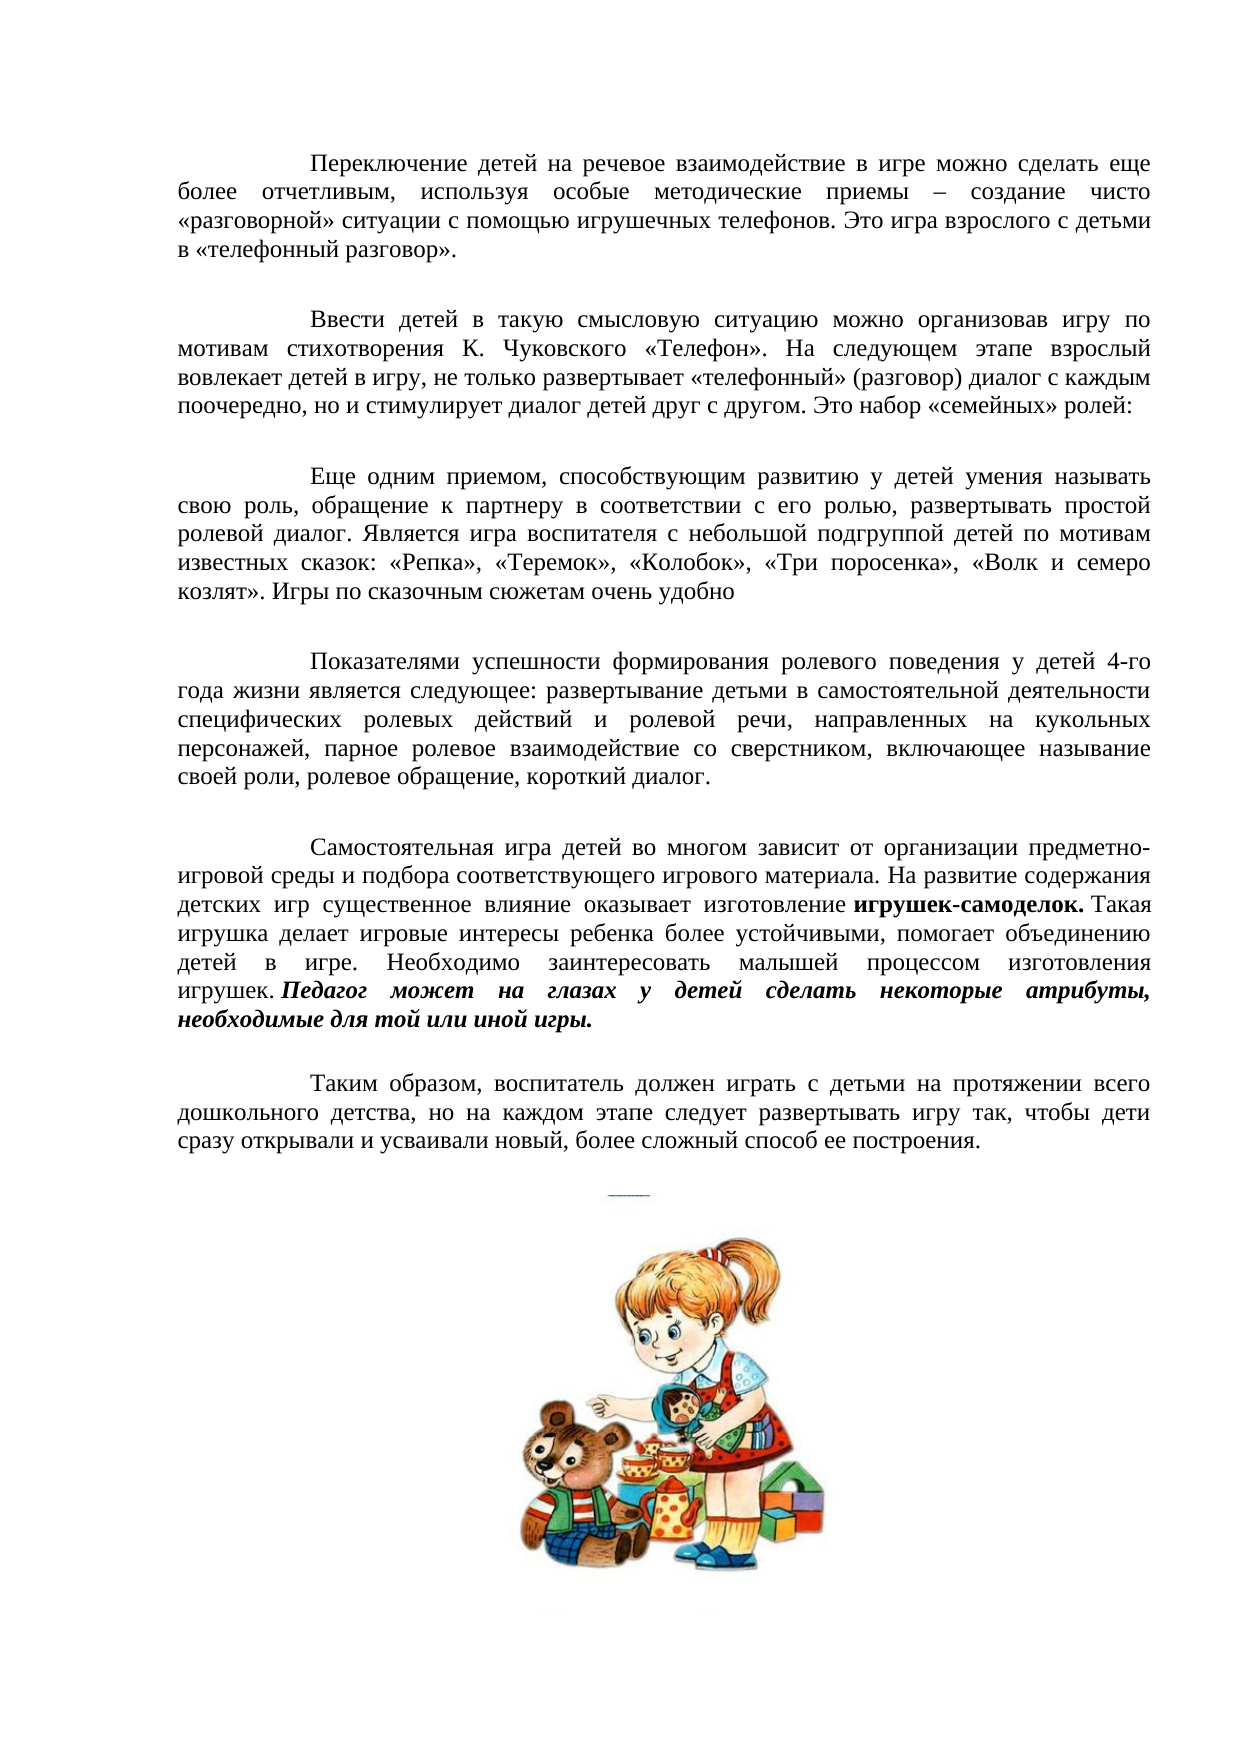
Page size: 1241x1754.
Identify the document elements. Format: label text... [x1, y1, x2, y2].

text Таким образом, воспитатель должен играть с детьми на протяжении всего дошкольного детства, но на каждом этапе следует развертывать игру так, чтобы дети сразу открывали и усваивали новый, более сложный способ ее построения. [177, 1068, 1152, 1154]
text Показателями успешности формирования ролевого поведения у детей 4-го года жизни является следующее: развертывание детьми в самостоятельной деятельности специфических ролевых действий и ролевой речи, направленных на кукольных персонажей, парное ролевое взаимодействие со сверстником, включающее называние своей роли, ролевое обращение, короткий диалог. [177, 646, 1152, 790]
picture [491, 1195, 838, 1615]
text Переключение детей на речевое взаимодействие в игре можно сделать еще более отчетливым, используя особые методические приемы – создание чисто «разговорной» ситуации с помощью игрушечных телефонов. Это игра взрослого с детьми в «телефонный разговор». [177, 148, 1152, 263]
text Ввести детей в такую смысловую ситуацию можно организовав игру по мотивам стихотворения К. Чуковского «Телефон». На следующем этапе взрослый вовлекает детей в игру, не только развертывает «телефонный» (разговор) диалог с каждым поочередно, но и стимулирует диалог детей друг с другом. Это набор «семейных» ролей: [177, 304, 1152, 419]
text Самостоятельная игра детей во многом зависит от организации предметно-игровой среды и подбора соответствующего игрового материала. На развитие содержания детских игр существенное влияние оказывает изготовление игрушек-самоделок. Такая игрушка делает игровые интересы ребенка более устойчивыми, помогает объединению детей в игре. Необходимо заинтересовать малышей процессом изготовления игрушек. Педагог может на глазах у детей сделать некоторые атрибуты, необходимые для той или иной игры. [177, 832, 1152, 1033]
text Еще одним приемом, способствующим развитию у детей умения называть свою роль, обращение к партнеру в соответствии с его ролью, развертывать простой ролевой диалог. Является игра воспитателя с небольшой подгруппой детей по мотивам известных сказок: «Репка», «Теремок», «Колобок», «Три поросенка», «Волк и семеро козлят». Игры по сказочным сюжетам очень удобно [177, 461, 1152, 605]
